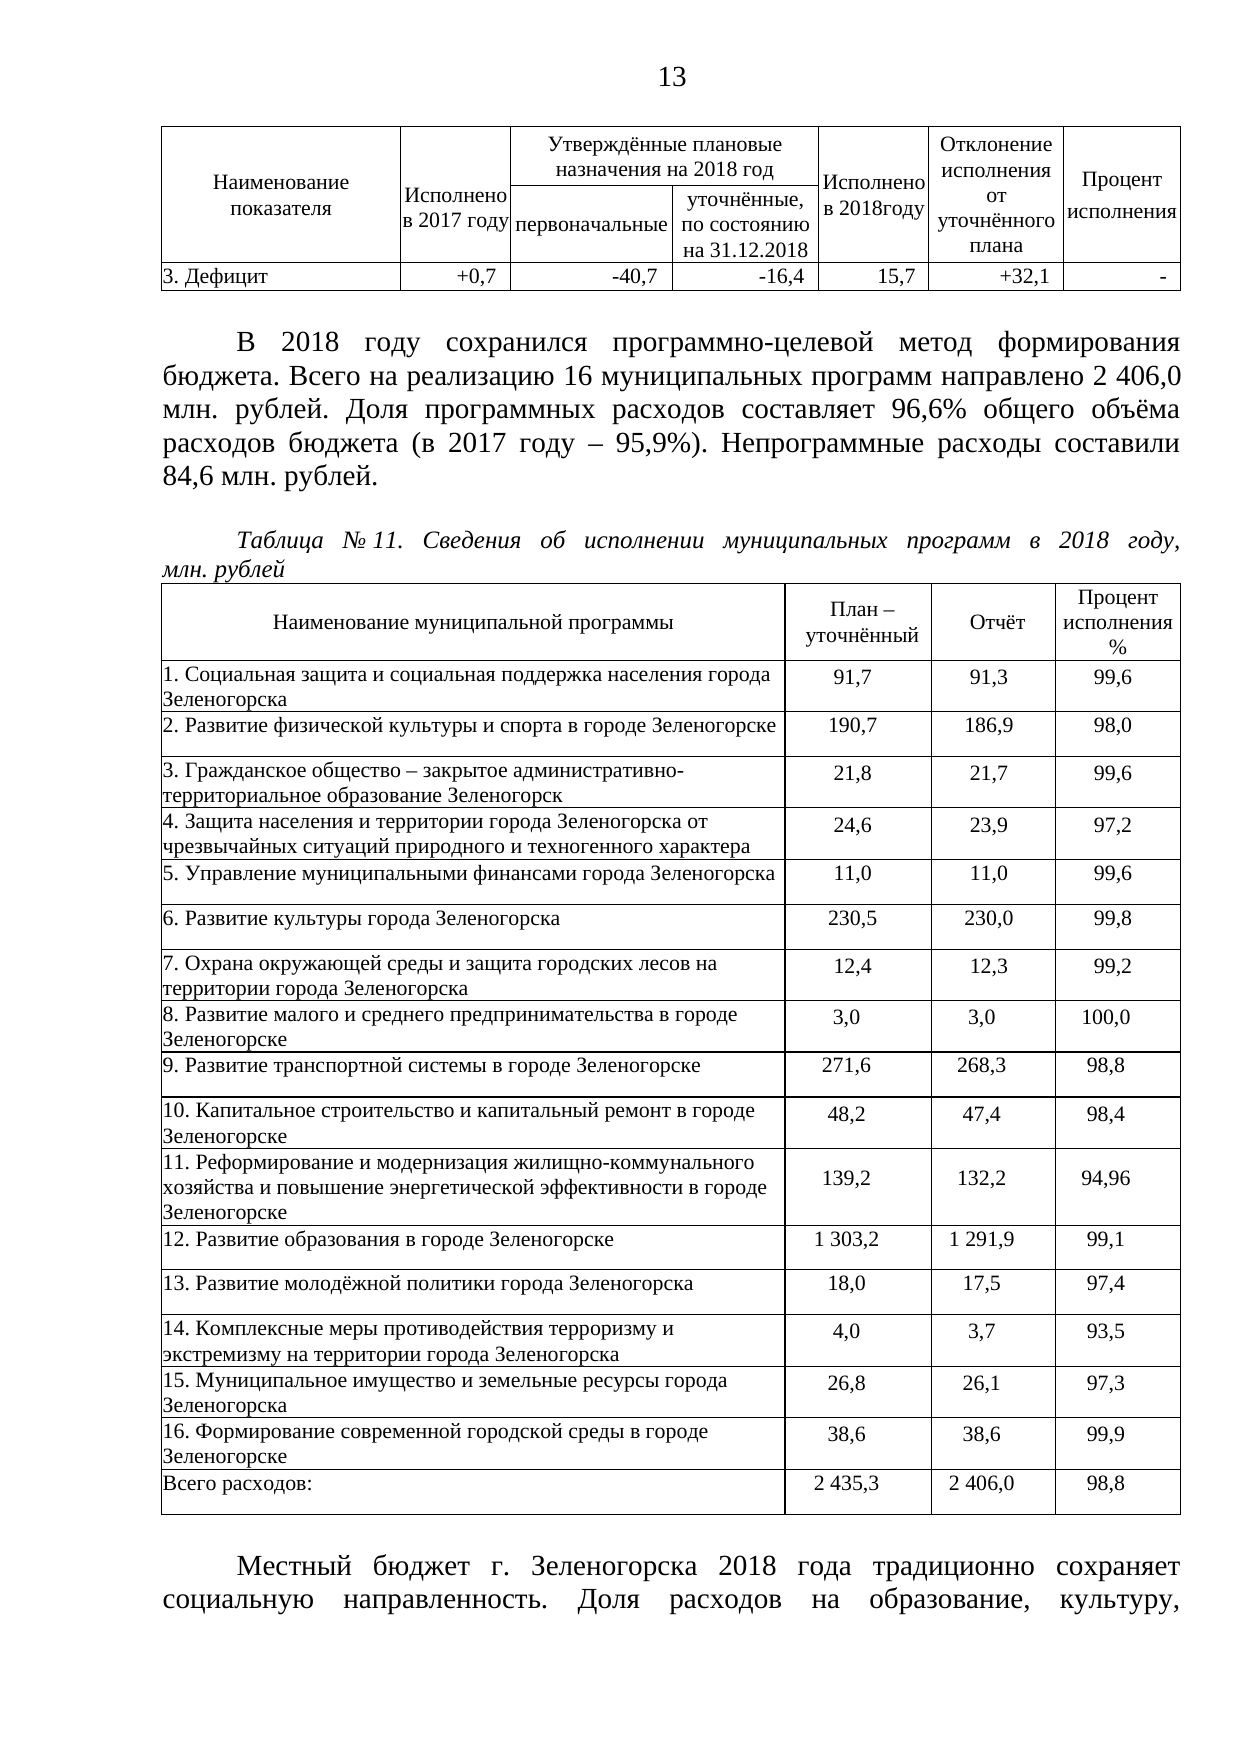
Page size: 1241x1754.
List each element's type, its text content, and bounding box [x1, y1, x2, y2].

table_cell 16. Формирование современной городской среды в городе Зеленогорске [162, 1418, 784, 1469]
table_cell 2. Развитие физической культуры и спорта в городе Зеленогорске [162, 712, 784, 756]
table_cell 48,2 [786, 1098, 931, 1148]
table_cell 99,1 [1056, 1226, 1180, 1269]
table_cell 186,9 [932, 712, 1055, 756]
table_cell 26,1 [932, 1367, 1055, 1417]
table_cell 8. Развитие малого и среднего предпринимательства в городе Зеленогорске [162, 1001, 784, 1051]
table_cell 11. Реформирование и модернизация жилищно-коммунального хозяйства и повышение энергетической эффективности в городе Зеленогорске [162, 1149, 784, 1224]
table_cell 97,2 [1056, 808, 1180, 859]
table_cell 18,0 [786, 1270, 931, 1314]
table_cell Всего расходов: [162, 1470, 784, 1513]
table_header Отчёт [932, 584, 1055, 659]
table_cell уточнённые, по состоянию на 31.12.2018 [673, 186, 818, 262]
table_cell 1 291,9 [932, 1226, 1055, 1269]
table_cell 190,7 [786, 712, 931, 756]
table_header Процент исполнения [1064, 127, 1180, 262]
table_cell 139,2 [786, 1149, 931, 1224]
table_cell 3,0 [786, 1001, 931, 1051]
table_cell 11,0 [932, 860, 1055, 904]
table_cell 99,6 [1056, 661, 1180, 711]
table_cell 38,6 [786, 1418, 931, 1469]
table_cell 15,7 [915, 263, 928, 289]
table_cell 91,7 [786, 661, 931, 711]
table_cell 15. Муниципальное имущество и земельные ресурсы города Зеленогорска [162, 1367, 784, 1417]
table_cell 38,6 [932, 1418, 1055, 1469]
table_cell 94,96 [1056, 1149, 1180, 1224]
table_cell 93,5 [1056, 1315, 1180, 1366]
table_header Исполнено в 2018году [819, 127, 928, 262]
table_cell 12,3 [932, 950, 1055, 1000]
text Таблица № 11. Сведения об исполнении муниципальных программ в 2018 году, млн. рублей [162, 525, 1181, 583]
table_cell -16,4 [804, 263, 818, 289]
table_header Процент исполнения % [1056, 584, 1180, 659]
table_cell 268,3 [932, 1053, 1055, 1096]
table_cell 4. Защита населения и территории города Зеленогорска от чрезвычайных ситуаций природного и техногенного характера [162, 808, 784, 859]
table_cell 1. Социальная защита и социальная поддержка населения города Зеленогорска [162, 661, 784, 711]
table_cell 97,3 [1056, 1367, 1180, 1417]
table_cell 12. Развитие образования в городе Зеленогорске [162, 1226, 784, 1269]
table_cell 2 406,0 [932, 1470, 1055, 1513]
text В 2018 году сохранился программно-целевой метод формирования бюджета. Всего на реализацию 16 муниципальных программ направлено 2 406,0 млн. рублей. Доля программных расходов составляет 96,6% общего объёма расходов бюджета (в 2017 году – 95,9%). Непрограммные расходы составили 84,6 млн. рублей. [162, 324, 1181, 492]
table_cell 17,5 [932, 1270, 1055, 1314]
table_cell 24,6 [786, 808, 931, 859]
table_cell 21,7 [932, 757, 1055, 807]
table_cell 91,3 [932, 661, 1055, 711]
table_cell +32,1 [1050, 263, 1063, 289]
table_cell 1 303,2 [786, 1226, 931, 1269]
table_cell 47,4 [932, 1098, 1055, 1148]
table_cell 10. Капитальное строительство и капитальный ремонт в городе Зеленогорске [162, 1098, 784, 1148]
table_cell 14. Комплексные меры противодействия терроризму и экстремизму на территории города Зеленогорска [162, 1315, 784, 1366]
table_cell 3,0 [932, 1001, 1055, 1051]
table_header План – уточнённый [786, 584, 931, 659]
table_cell 99,8 [1056, 905, 1180, 948]
table_cell 4,0 [786, 1315, 931, 1366]
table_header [511, 127, 818, 185]
table_cell 132,2 [932, 1149, 1055, 1224]
table_cell 7. Охрана окружающей среды и защита городских лесов на территории города Зеленогорска [162, 950, 784, 1000]
table_header Наименование показателя [162, 127, 400, 262]
table_cell 3,7 [932, 1315, 1055, 1366]
table_cell 21,8 [786, 757, 931, 807]
table_cell 26,8 [786, 1367, 931, 1417]
table_cell 97,4 [1056, 1270, 1180, 1314]
table_cell 3. Дефицит [162, 263, 400, 289]
table_cell +0,7 [496, 263, 510, 289]
table_cell 9. Развитие транспортной системы в городе Зеленогорске [162, 1053, 784, 1096]
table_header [929, 127, 1063, 262]
table_header Исполнено в 2017 году [401, 127, 510, 262]
table_cell -40,7 [657, 263, 672, 289]
table_cell 13. Развитие молодёжной политики города Зеленогорска [162, 1270, 784, 1314]
table_cell 98,4 [1056, 1098, 1180, 1148]
table_cell 99,6 [1056, 757, 1180, 807]
table_cell 3. Гражданское общество – закрытое административно-территориальное образование Зеленогорск [162, 757, 784, 807]
table_cell 6. Развитие культуры города Зеленогорска [162, 905, 784, 948]
table_cell 98,0 [1056, 712, 1180, 756]
table_cell 230,0 [932, 905, 1055, 948]
table_cell первоначальные [511, 186, 672, 262]
table_cell 2 435,3 [786, 1470, 931, 1513]
table_cell 5. Управление муниципальными финансами города Зеленогорска [162, 860, 784, 904]
table_header Наименование муниципальной программы [162, 584, 784, 659]
table_cell 100,0 [1056, 1001, 1180, 1051]
table_cell 271,6 [786, 1053, 931, 1096]
table_cell 99,9 [1056, 1418, 1180, 1469]
table_cell - [1167, 263, 1180, 289]
table_cell 98,8 [1056, 1470, 1180, 1513]
table_cell 12,4 [786, 950, 931, 1000]
table_cell 98,8 [1056, 1053, 1180, 1096]
table_cell 23,9 [932, 808, 1055, 859]
table_cell 99,6 [1056, 860, 1180, 904]
table_cell 99,2 [1056, 950, 1180, 1000]
table_cell 11,0 [786, 860, 931, 904]
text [162, 1548, 1181, 1615]
table_cell 230,5 [786, 905, 931, 948]
